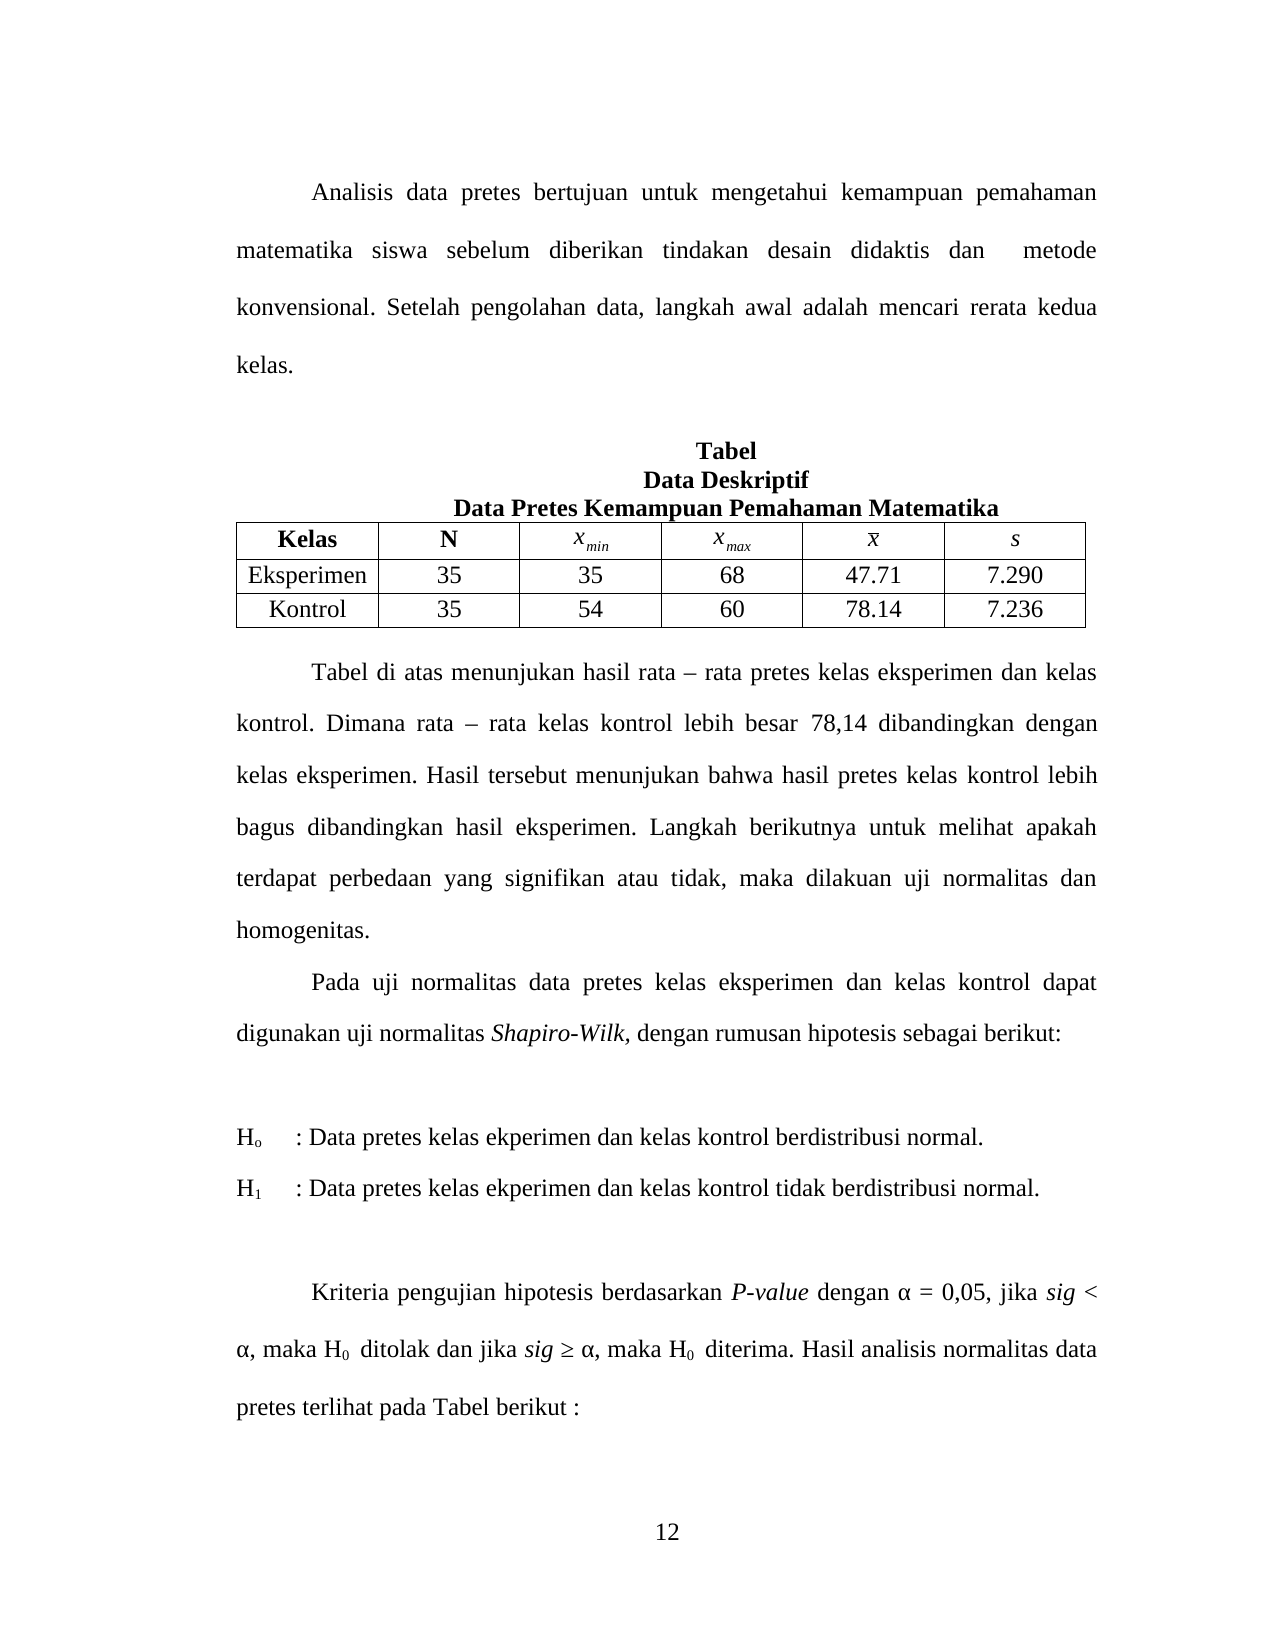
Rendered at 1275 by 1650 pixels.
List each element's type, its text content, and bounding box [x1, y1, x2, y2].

list Data Pretes Kemampuan Pemahaman Matematika [354, 493, 1098, 522]
table_cell 47.71 [803, 560, 944, 593]
table_cell 78.14 [803, 594, 944, 627]
table_cell 54 [520, 594, 661, 627]
table_cell 7.236 [945, 594, 1085, 627]
table_header [520, 523, 661, 559]
table_cell Kontrol [237, 594, 378, 627]
table_cell Eksperimen [237, 560, 378, 593]
table_header Kelas [237, 523, 378, 559]
table_header [662, 523, 802, 559]
text Ho : Data pretes kelas ekperimen dan kelas kontrol berdistribusi normal. [236, 1122, 1098, 1151]
text Analisis data pretes bertujuan untuk mengetahui kemampuan pemahaman matematika siswa sebelum diberikan tindakan desain didaktis dan metode konvensional. Setelah pengolahan data, langkah awal adalah mencari rerata kedua kelas. [236, 177, 1098, 378]
text H1 : Data pretes kelas ekperimen dan kelas kontrol tidak berdistribusi normal. [236, 1173, 1098, 1202]
table_cell 7.290 [945, 560, 1085, 593]
table_cell 68 [662, 560, 802, 593]
table_header [945, 523, 1085, 559]
text Tabel di atas menunjukan hasil rata – rata pretes kelas eksperimen dan kelas kontrol. Dimana rata – rata kelas kontrol lebih besar 78,14 dibandingkan dengan kelas eksperimen. Hasil tersebut menunjukan bahwa hasil pretes kelas kontrol lebih bagus dibandingkan hasil eksperimen. Langkah berikutnya untuk melihat apakah terdapat perbedaan yang signifikan atau tidak, maka dilakuan uji normalitas dan homogenitas. [236, 657, 1098, 944]
table_cell 35 [520, 560, 661, 593]
table_cell 60 [662, 594, 802, 627]
text Kriteria pengujian hipotesis berdasarkan P-value dengan α = 0,05, jika sig < α, maka H0 ditolak dan jika sig ≥ α, maka H0 diterima. Hasil analisis normalitas data pretes terlihat pada Tabel berikut : [236, 1277, 1098, 1421]
table_cell 35 [379, 560, 519, 593]
list Tabel [354, 436, 1098, 465]
table_cell 35 [379, 594, 519, 627]
text Pada uji normalitas data pretes kelas eksperimen dan kelas kontrol dapat digunakan uji normalitas Shapiro-Wilk, dengan rumusan hipotesis sebagai berikut: [236, 967, 1098, 1047]
table_header N [379, 523, 519, 559]
table_header [803, 523, 944, 559]
list Data Deskriptif [354, 465, 1098, 493]
